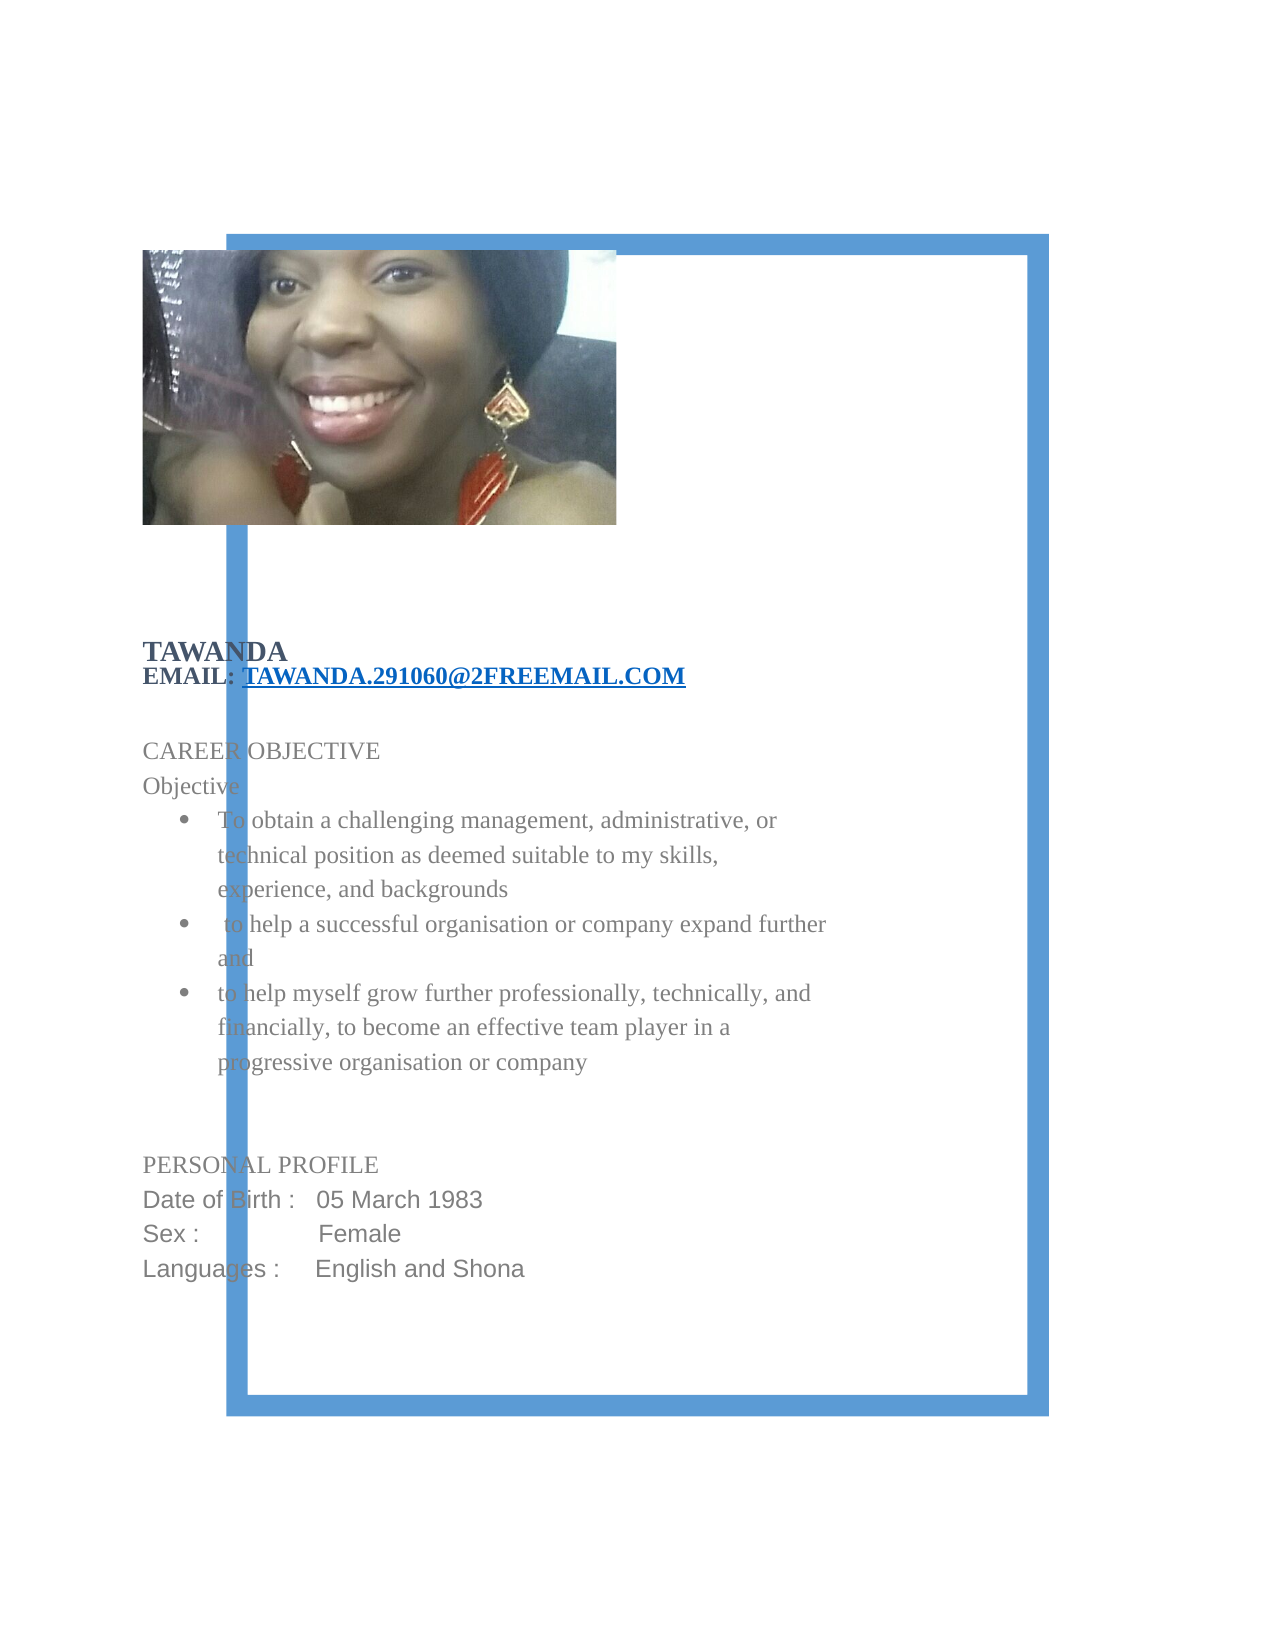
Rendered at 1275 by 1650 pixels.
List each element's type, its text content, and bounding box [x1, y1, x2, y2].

picture [142, 250, 617, 525]
text PERSONAL PROFILE [142, 1150, 832, 1179]
text Email: tawanda.291060@2freemail.com [142, 666, 1132, 689]
list to help a successful organisation or company expand further and [180, 909, 832, 972]
list To obtain a challenging management, administrative, or technical position as deemed suitable to my skills, experience, and backgrounds [180, 805, 832, 903]
text Languages : English and Shona [142, 1253, 832, 1282]
text TAWANDA [142, 640, 1132, 666]
list to help myself grow further professionally, technically, and financially, to become an effective team player in a progressive organisation or company [180, 978, 832, 1075]
text Date of Birth : 05 March 1983 [142, 1184, 832, 1213]
text Sex : Female [142, 1219, 832, 1248]
text Objective [142, 771, 832, 799]
text CAREER OBJECTIVE [142, 736, 832, 765]
